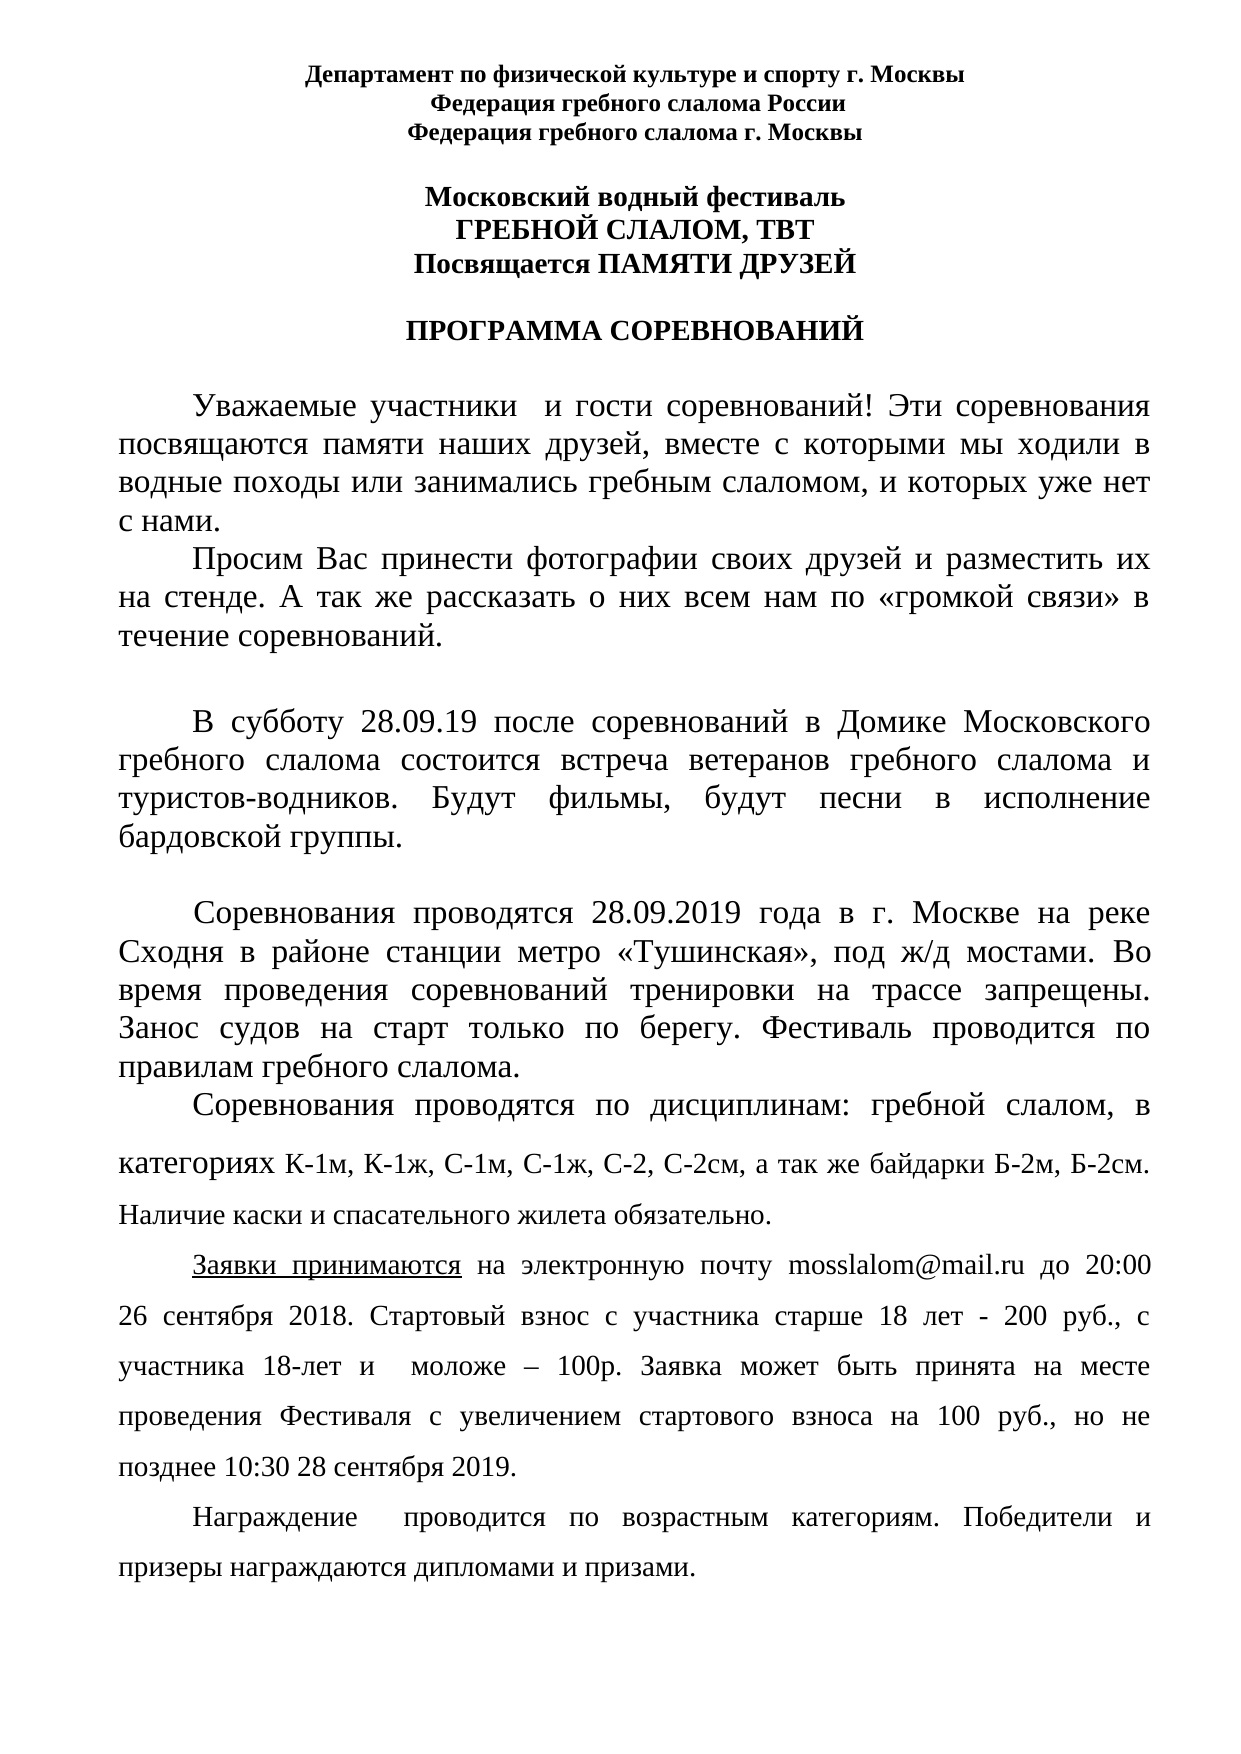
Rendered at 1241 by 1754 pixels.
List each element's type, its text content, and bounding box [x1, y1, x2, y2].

text Соревнования проводятся 28.09.2019 года в г. Москве на реке Сходня в районе станции метро «Тушинская», под ж/д мостами. Во время проведения соревнований тренировки на трассе запрещены. Занос судов на старт только по берегу. Фестиваль проводится по правилам гребного слалома. [118, 893, 1152, 1084]
text Федерация гребного слалома России [118, 88, 1152, 117]
text В субботу 28.09.19 после соревнований в Домике Московского гребного слалома состоится встреча ветеранов гребного слалома и туристов-водников. Будут фильмы, будут песни в исполнение бардовской группы. [118, 701, 1152, 854]
text Посвящается ПАМЯТИ ДРУЗЕЙ [118, 246, 1152, 279]
text Просим Вас принести фотографии своих друзей и разместить их на стенде. А так же рассказать о них всем нам по «громкой связи» в течение соревнований. [118, 538, 1152, 653]
text Федерация гребного слалома г. Москвы [118, 117, 1152, 145]
text Награждение проводится по возрастным категориям. Победители и призеры награждаются дипломами и призами. [118, 1499, 1152, 1583]
text Департамент по физической культуре и спорту г. Москвы [118, 59, 1152, 88]
text ГРЕБНОЙ СЛАЛОМ, ТВТ [118, 212, 1152, 246]
text ПРОГРАММА СОРЕВНОВАНИЙ [118, 313, 1152, 347]
text Заявки принимаются на электронную почту mosslalom@mail.ru до 20:00 26 сентября 2018. Стартовый взнос с участника старше 18 лет - 200 руб., с участника 18-лет и моложе – 100р. Заявка может быть принята на месте проведения Фестиваля с увеличением стартового взноса на 100 руб., но не позднее 10:30 28 сентября 2019. [118, 1247, 1152, 1482]
text Соревнования проводятся по дисциплинам: гребной слалом, в категориях К-1м, К-1ж, С-1м, С-1ж, С-2, С-2см, а так же байдарки Б-2м, Б-2см. Наличие каски и спасательного жилета обязательно. [118, 1084, 1152, 1231]
text Уважаемые участники и гости соревнований! Эти соревнования посвящаются памяти наших друзей, вместе с которыми мы ходили в водные походы или занимались гребным слаломом, и которых уже нет с нами. [118, 385, 1152, 538]
text Московский водный фестиваль [118, 179, 1152, 212]
